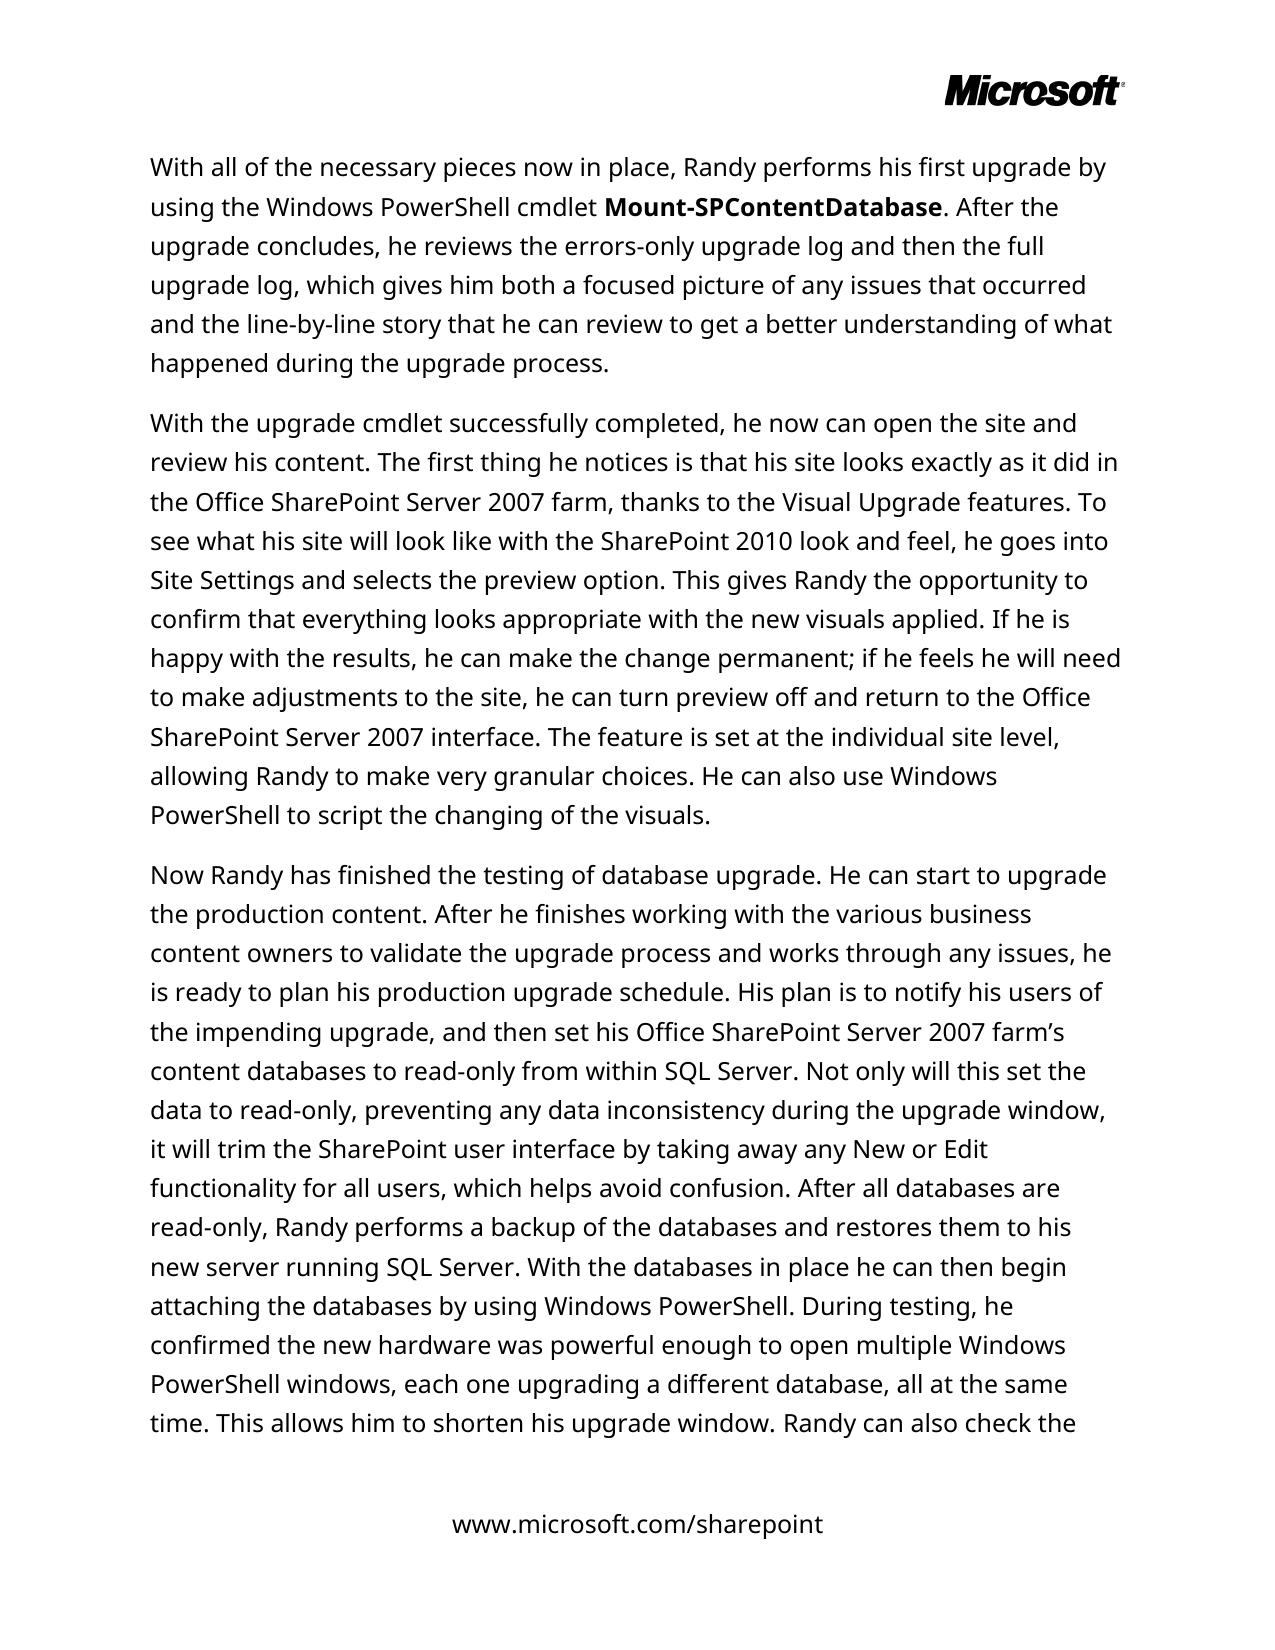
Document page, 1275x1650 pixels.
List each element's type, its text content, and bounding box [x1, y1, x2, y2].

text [150, 857, 1125, 1440]
text With all of the necessary pieces now in place, Randy performs his first upgrade by using the Windows PowerShell cmdlet Mount-SPContentDatabase. After the upgrade concludes, he reviews the errors-only upgrade log and then the full upgrade log, which gives him both a focused picture of any issues that occurred and the line-by-line story that he can review to get a better understanding of what happened during the upgrade process. [150, 150, 1125, 380]
picture [944, 75, 1125, 106]
text With the upgrade cmdlet successfully completed, he now can open the site and review his content. The first thing he notices is that his site looks exactly as it did in the Office SharePoint Server 2007 farm, thanks to the Visual Upgrade features. To see what his site will look like with the SharePoint 2010 look and feel, he goes into Site Settings and selects the preview option. This gives Randy the opportunity to confirm that everything looks appropriate with the new visuals applied. If he is happy with the results, he can make the change permanent; if he feels he will need to make adjustments to the site, he can turn preview off and return to the Office SharePoint Server 2007 interface. The feature is set at the individual site level, allowing Randy to make very granular choices. He can also use Windows PowerShell to script the changing of the visuals. [150, 406, 1125, 832]
